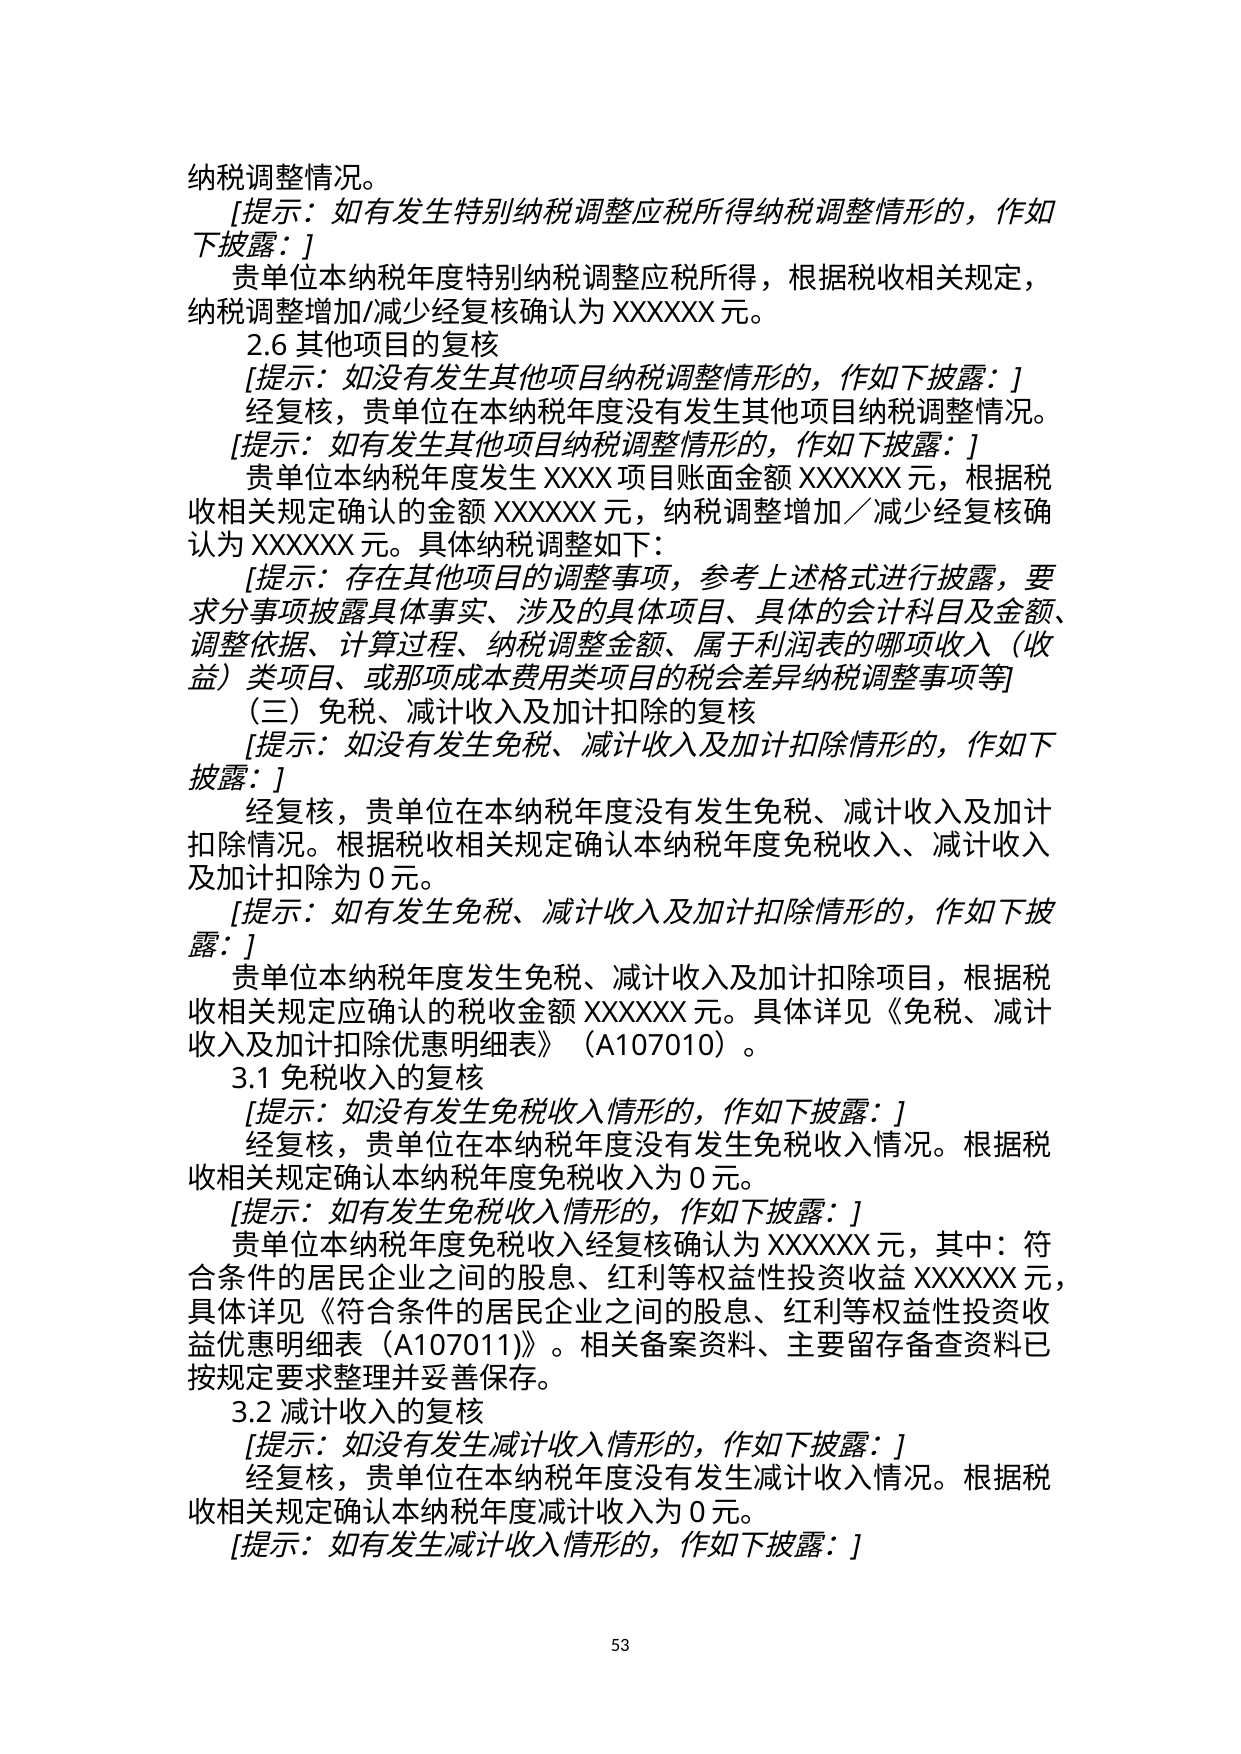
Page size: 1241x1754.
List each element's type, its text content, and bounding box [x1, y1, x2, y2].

text 贵单位本纳税年度发生XXXX项目账面金额XXXXXX元，根据税收相关规定确认的金额XXXXXX元，纳税调整增加／减少经复核确认为XXXXXX元。具体纳税调整如下： [187, 462, 1053, 562]
text 3.1 免税收入的复核 [187, 1062, 1053, 1095]
text [提示：存在其他项目的调整事项，参考上述格式进行披露，要求分事项披露具体事实、涉及的具体项目、具体的会计科目及金额、调整依据、计算过程、纳税调整金额、属于利润表的哪项收入（收益）类项目、或那项成本费用类项目的税会差异纳税调整事项等] [187, 562, 1053, 695]
text 3.2 减计收入的复核 [187, 1395, 1053, 1429]
text 2.6 其他项目的复核 [187, 329, 1053, 362]
text 经复核，贵单位在本纳税年度没有发生免税收入情况。根据税收相关规定确认本纳税年度免税收入为0元。 [187, 1129, 1053, 1195]
text 贵单位本纳税年度免税收入经复核确认为XXXXXX元，其中：符合条件的居民企业之间的股息、红利等权益性投资收益XXXXXX元，具体详见《符合条件的居民企业之间的股息、红利等权益性投资收益优惠明细表（A107011)》。相关备案资料、主要留存备查资料已按规定要求整理并妥善保存。 [187, 1229, 1053, 1395]
text [提示：如没有发生免税、减计收入及加计扣除情形的，作如下披露：] [187, 729, 1053, 795]
text 经复核，贵单位在本纳税年度没有发生减计收入情况。根据税收相关规定确认本纳税年度减计收入为0元。 [187, 1462, 1053, 1529]
text 贵单位本纳税年度特别纳税调整应税所得，根据税收相关规定，纳税调整增加/减少经复核确认为XXXXXX元。 [187, 262, 1053, 329]
text 经复核，贵单位在本纳税年度没有发生其他项目纳税调整情况。 [187, 395, 1053, 429]
text [提示：如没有发生减计收入情形的，作如下披露：] [187, 1429, 1053, 1462]
text 贵单位本纳税年度发生免税、减计收入及加计扣除项目，根据税收相关规定应确认的税收金额XXXXXX元。具体详见《免税、减计收入及加计扣除优惠明细表》（A107010）。 [187, 962, 1053, 1062]
text [提示：如有发生免税收入情形的，作如下披露：] [187, 1195, 1053, 1229]
text [提示：如有发生免税、减计收入及加计扣除情形的，作如下披露：] [187, 895, 1053, 962]
text [提示：如有发生其他项目纳税调整情形的，作如下披露：] [187, 429, 1053, 462]
text （三）免税、减计收入及加计扣除的复核 [187, 695, 1053, 729]
text 经复核，贵单位在本纳税年度没有发生免税、减计收入及加计扣除情况。根据税收相关规定确认本纳税年度免税收入、减计收入及加计扣除为0元。 [187, 795, 1053, 895]
text [提示：如有发生特别纳税调整应税所得纳税调整情形的，作如下披露：] [187, 195, 1053, 262]
text [提示：如没有发生其他项目纳税调整情形的，作如下披露：] [187, 362, 1053, 395]
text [187, 162, 1053, 195]
text [提示：如没有发生免税收入情形的，作如下披露：] [187, 1095, 1053, 1129]
text [提示：如有发生减计收入情形的，作如下披露：] [187, 1529, 1053, 1562]
